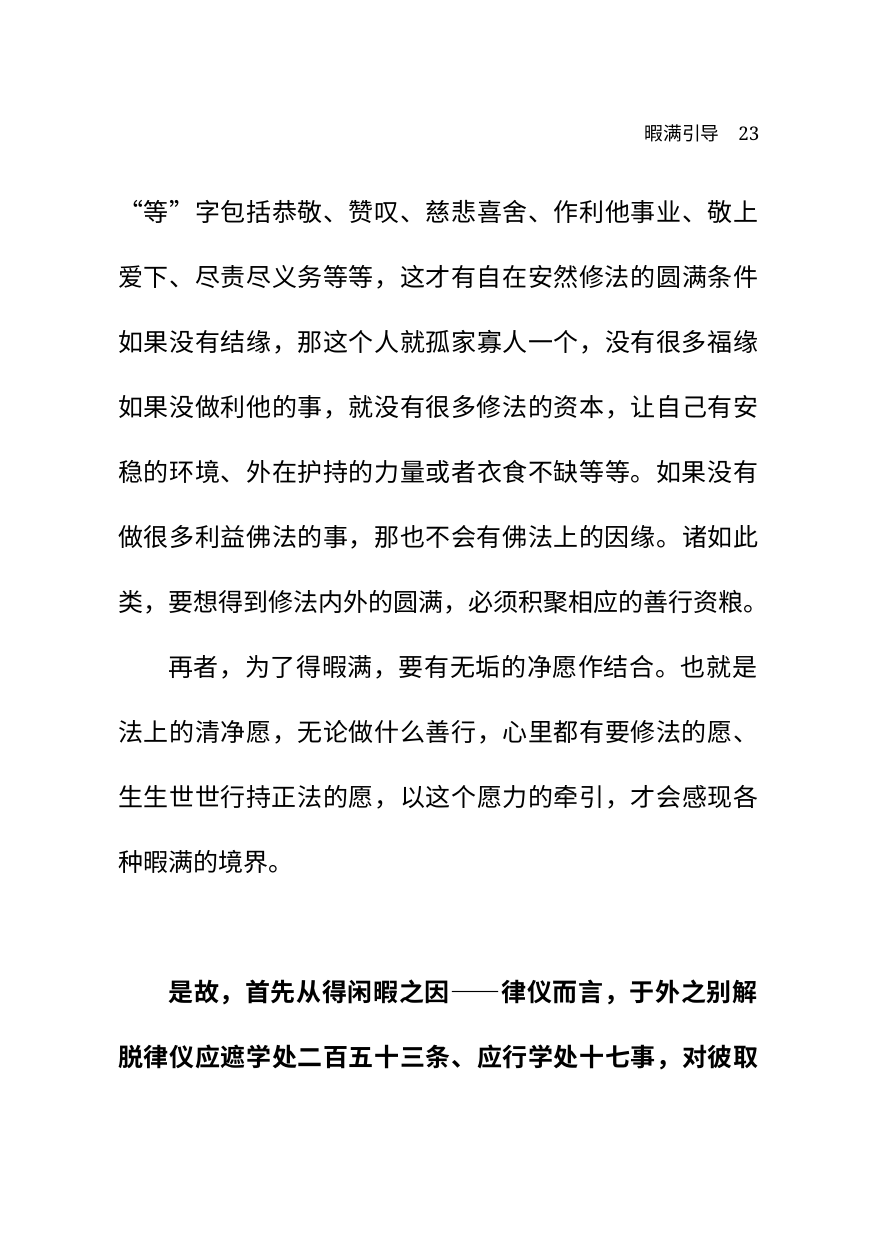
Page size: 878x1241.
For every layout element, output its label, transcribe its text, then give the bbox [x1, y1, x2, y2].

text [118, 178, 759, 633]
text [118, 958, 759, 1088]
text 再者，为了得暇满，要有无垢的净愿作结合。也就是法上的清净愿，无论做什么善行，心里都有要修法的愿、生生世世行持正法的愿，以这个愿力的牵引，才会感现各种暇满的境界。 [118, 633, 759, 893]
